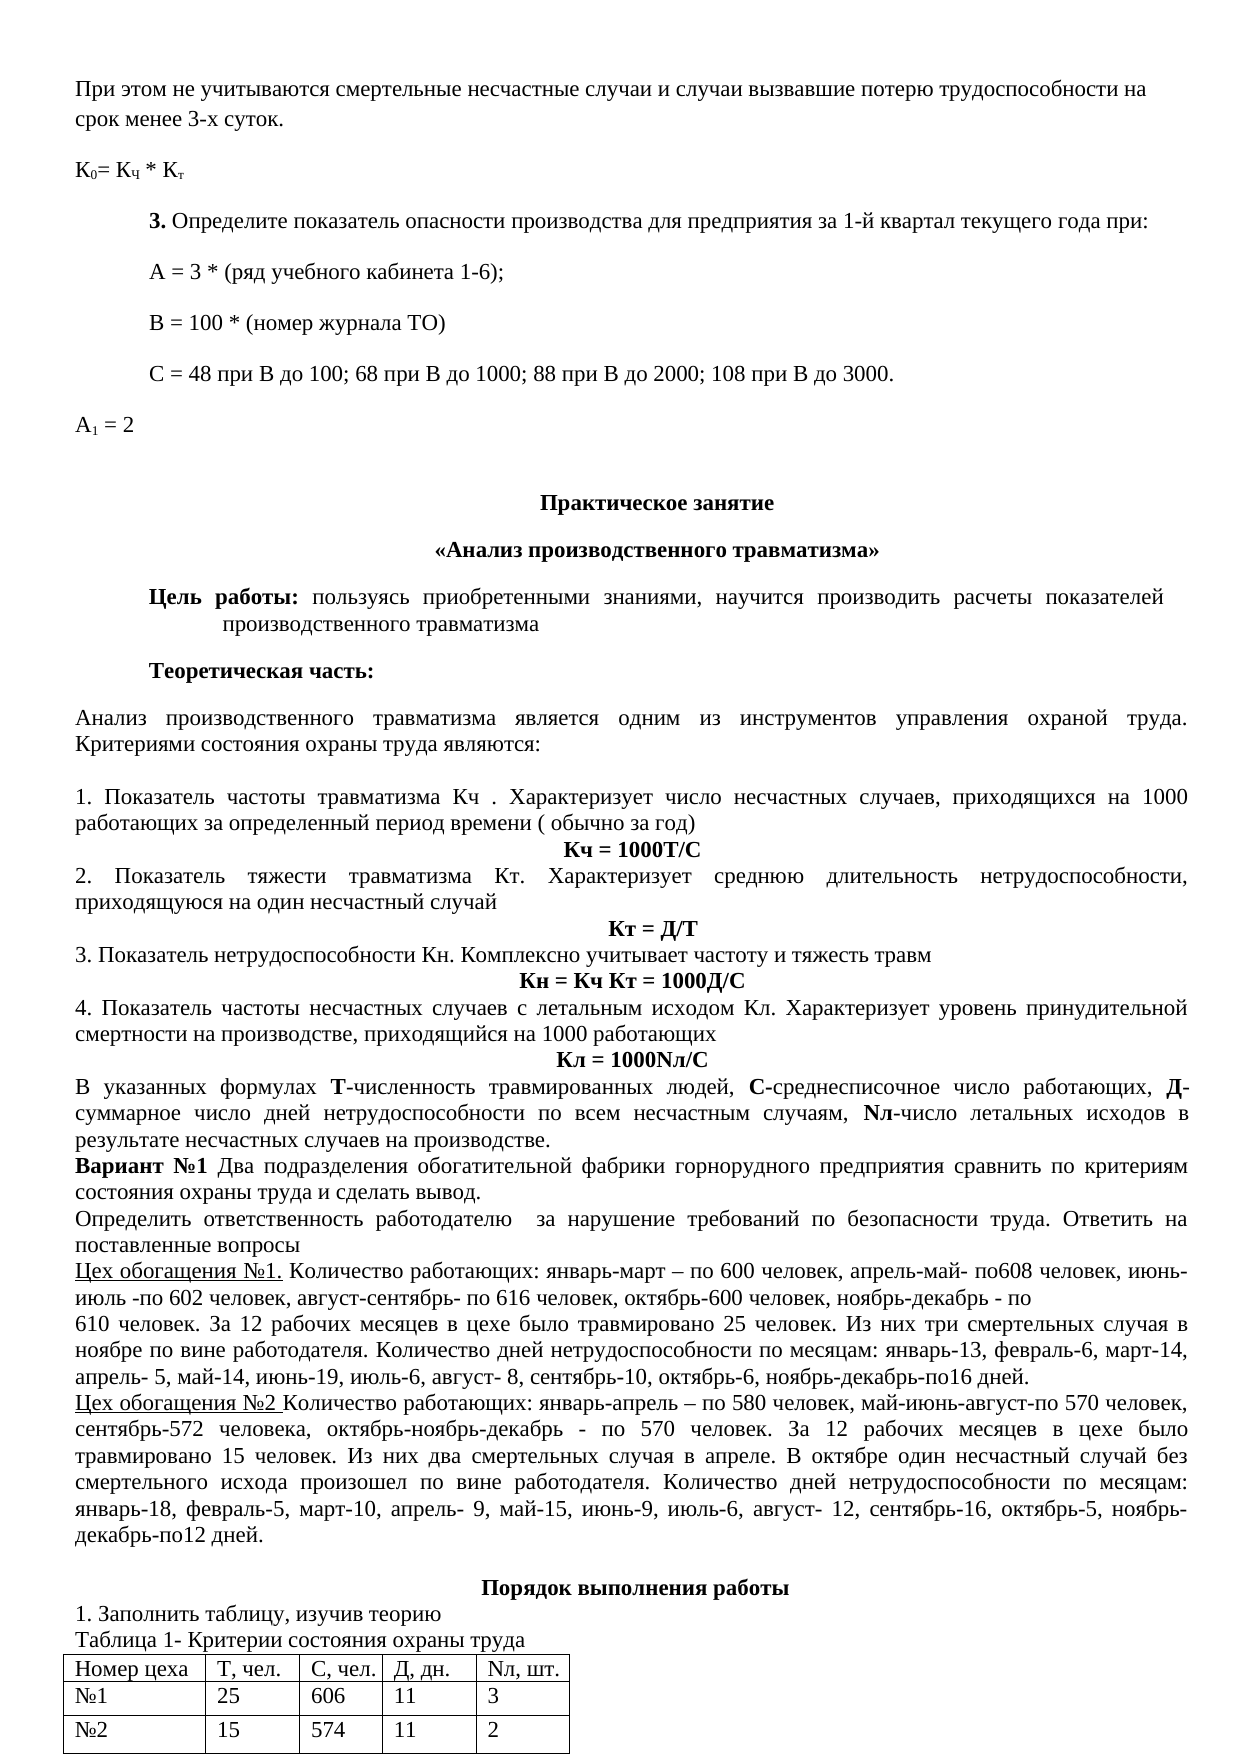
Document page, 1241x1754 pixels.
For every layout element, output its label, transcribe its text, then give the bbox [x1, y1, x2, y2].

text 4. Показатель частоты несчастных случаев с летальным исходом Кл. Характеризует уровень принудительной смертности на производстве, приходящийся на 1000 работающих [75, 994, 1190, 1047]
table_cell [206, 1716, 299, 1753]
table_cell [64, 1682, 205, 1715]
text Цель работы: пользуясь приобретенными знаниями, научится производить расчеты показателей производственного травматизма [149, 583, 1165, 636]
text В указанных формулах Т-численность травмированных людей, С-среднесписочное число работающих, Д-суммарное число дней нетрудоспособности по всем несчастным случаям, Nл-число летальных исходов в результате несчастных случаев на производстве. [75, 1073, 1190, 1152]
text Цех обогащения №2 Количество работающих: январь-апрель – по 580 человек, май-июнь-август-по 570 человек, сентябрь-572 человека, октябрь-ноябрь-декабрь - по 570 человек. За 12 рабочих месяцев в цехе было травмировано 15 человек. Из них два смертельных случая в апреле. В октябре один несчастный случай без смертельного исхода произошел по вине работодателя. Количество дней нетрудоспособности по месяцам: январь-18, февраль-5, март-10, апрель- 9, май-15, июнь-9, июль-6, август- 12, сентябрь-16, октябрь-5, ноябрь-декабрь-по12 дней. [75, 1389, 1190, 1547]
text Анализ производственного травматизма является одним из инструментов управления охраной труда. Критериями состояния охраны труда являются: [75, 704, 1190, 757]
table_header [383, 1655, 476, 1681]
text Определить ответственность работодателю за нарушение требований по безопасности труда. Ответить на поставленные вопросы [75, 1205, 1190, 1257]
text 2. Показатель тяжести травматизма Кт. Характеризует среднюю длительность нетрудоспособности, приходящуюся на один несчастный случай [75, 862, 1190, 915]
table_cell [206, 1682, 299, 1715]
text Вариант №1 Два подразделения обогатительной фабрики горнорудного предприятия сравнить по критериям состояния охраны труда и сделать вывод. [75, 1152, 1190, 1205]
text Кт = Д/Т [75, 915, 1190, 941]
text 610 человек. За 12 рабочих месяцев в цехе было травмировано 25 человек. Из них три смертельных случая в ноябре по вине работодателя. Количество дней нетрудоспособности по месяцам: январь-13, февраль-6, март-14, апрель- 5, май-14, июнь-19, июль-6, август- 8, сентябрь-10, октябрь-6, ноябрь-декабрь-по16 дней. [75, 1310, 1190, 1389]
text 1. Заполнить таблицу, изучив теорию [75, 1600, 1190, 1626]
text Практическое занятие [149, 489, 1165, 515]
text К0= КЧ * Кт [75, 156, 1165, 183]
text Кч = 1000Т/С [75, 836, 1190, 862]
text 3. Определите показатель опасности производства для предприятия за 1-й квартал текущего года при: [75, 207, 1165, 234]
text А1 = 2 [75, 411, 1165, 438]
text Кл = 1000Nл/С [75, 1047, 1190, 1073]
text При этом не учитываются смертельные несчастные случаи и случаи вызвавшие потерю трудоспособности на срок менее 3-х суток. [75, 75, 1165, 132]
text «Анализ производственного травматизма» [149, 536, 1165, 562]
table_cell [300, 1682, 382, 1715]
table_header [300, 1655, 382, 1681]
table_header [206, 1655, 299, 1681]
text 1. Показатель частоты травматизма Кч . Характеризует число несчастных случаев, приходящихся на 1000 работающих за определенный период времени ( обычно за год) [75, 783, 1190, 836]
text 3. Показатель нетрудоспособности Кн. Комплексно учитывает частоту и тяжесть травм [75, 941, 1190, 967]
text А = 3 * (ряд учебного кабинета 1-6); [75, 258, 1165, 285]
text Цех обогащения №1. Количество работающих: январь-март – по 600 человек, апрель-май- по608 человек, июнь-июль -по 602 человек, август-сентябрь- по 616 человек, октябрь-600 человек, ноябрь-декабрь - по [75, 1257, 1190, 1310]
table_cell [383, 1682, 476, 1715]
text Порядок выполнения работы [75, 1574, 1190, 1600]
text Таблица 1- Критерии состояния охраны труда [75, 1626, 1165, 1653]
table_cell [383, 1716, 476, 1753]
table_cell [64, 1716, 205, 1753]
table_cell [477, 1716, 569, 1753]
text С = 48 при В до 100; 68 при В до 1000; 88 при В до 2000; 108 при В до 3000. [75, 360, 1165, 387]
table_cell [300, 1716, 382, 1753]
text В = 100 * (номер журнала ТО) [75, 309, 1165, 336]
text Кн = Кч Кт = 1000Д/С [75, 967, 1190, 994]
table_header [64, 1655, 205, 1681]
text Теоретическая часть: [149, 657, 1165, 683]
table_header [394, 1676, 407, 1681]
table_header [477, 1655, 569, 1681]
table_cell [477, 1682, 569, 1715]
